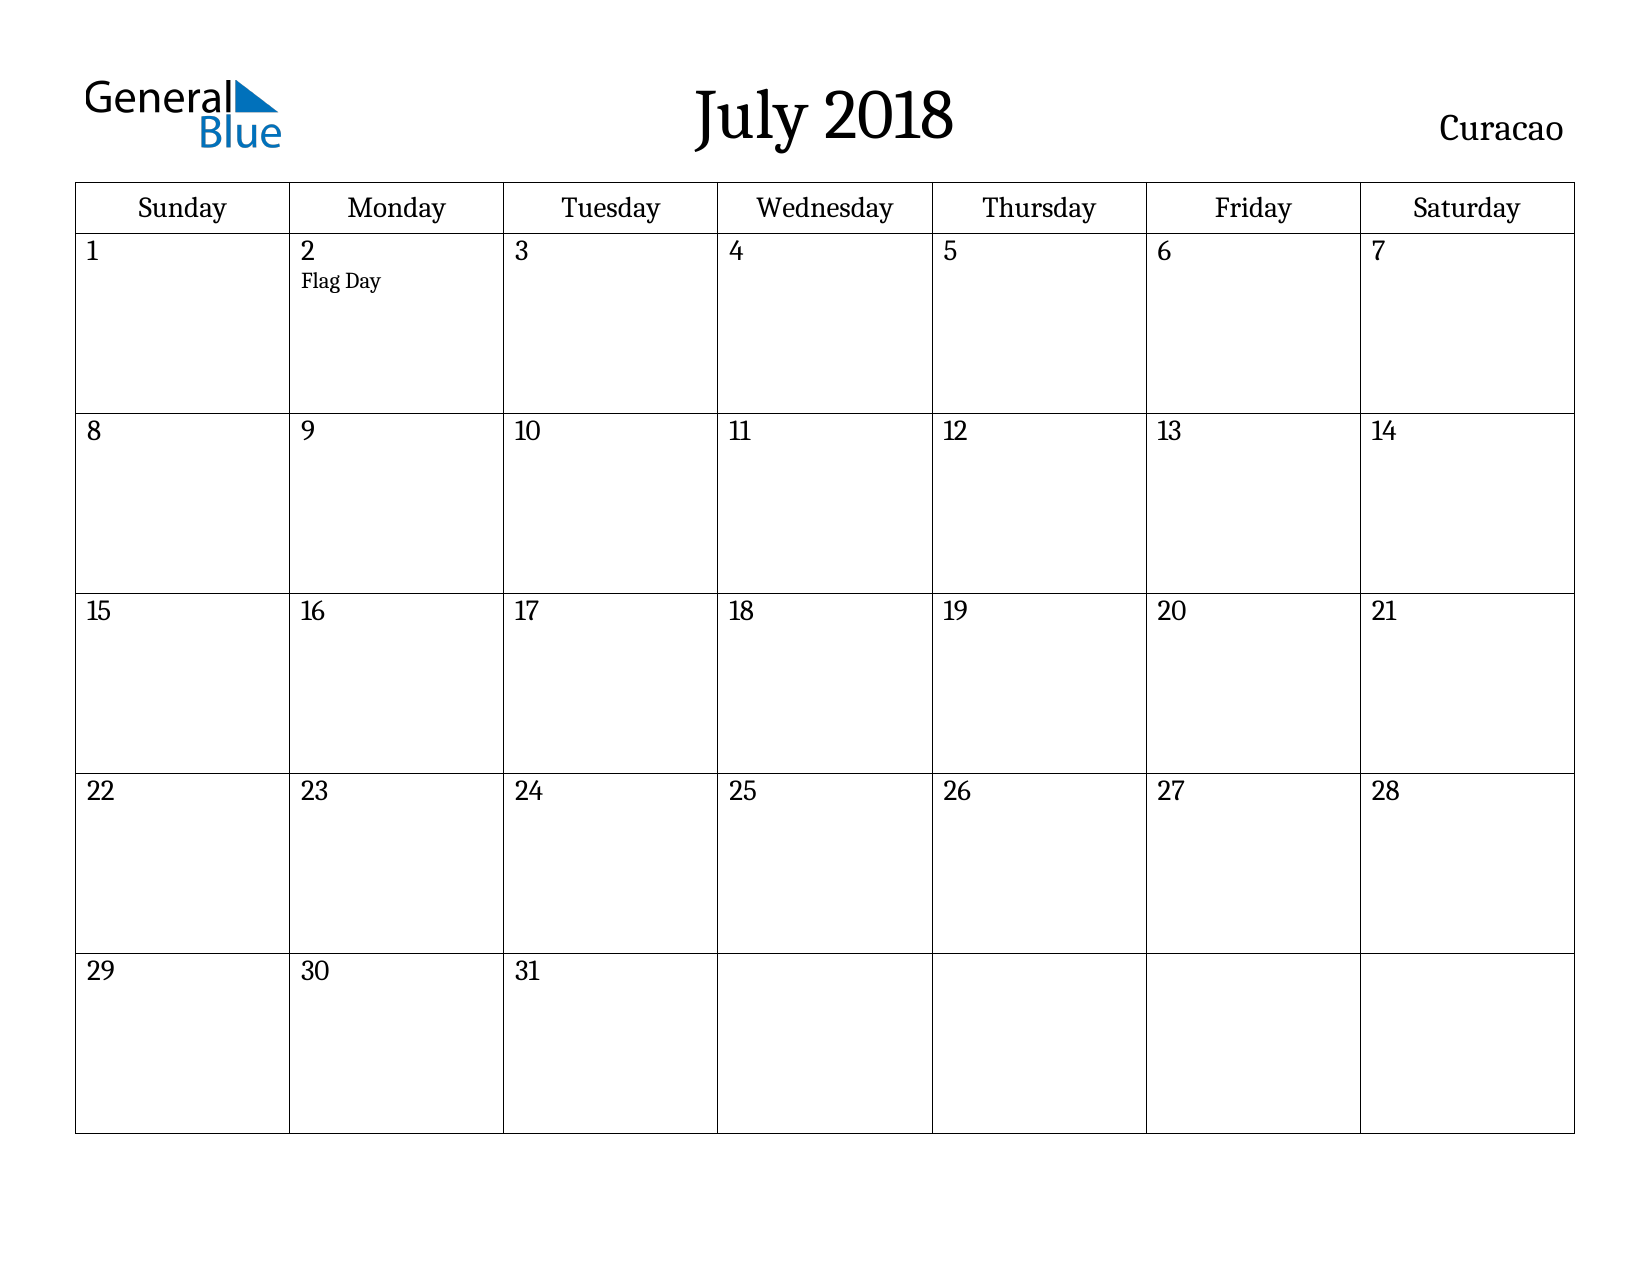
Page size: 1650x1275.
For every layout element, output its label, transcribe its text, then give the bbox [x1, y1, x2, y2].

table_cell [290, 988, 503, 1133]
table_cell 14 [1361, 414, 1574, 447]
table_cell 10 [504, 414, 717, 447]
table_cell [1147, 448, 1360, 593]
table_cell 18 [718, 594, 932, 627]
table_cell 29 [76, 954, 289, 987]
table_cell 7 [1361, 234, 1574, 267]
table_cell [718, 267, 932, 413]
table_cell [1147, 627, 1360, 773]
table_cell [1147, 808, 1360, 953]
table_cell 6 [1147, 234, 1360, 267]
table_cell 8 [76, 414, 289, 447]
table_cell 11 [718, 414, 932, 447]
table_cell [933, 448, 1146, 593]
table_cell 5 [933, 234, 1146, 267]
table_cell Saturday [1361, 183, 1574, 233]
table_cell [1361, 448, 1574, 593]
table_cell 20 [1147, 594, 1360, 627]
table_cell [290, 627, 503, 773]
table_cell [504, 267, 717, 413]
table_cell 12 [933, 414, 1146, 447]
table_cell 31 [504, 954, 717, 987]
picture [86, 80, 281, 148]
table_cell 28 [1361, 774, 1574, 807]
table_cell [504, 627, 717, 773]
table_cell 25 [718, 774, 932, 807]
table_cell [76, 448, 289, 593]
table_cell 30 [290, 954, 503, 987]
table_cell [290, 808, 503, 953]
table_cell [1361, 988, 1574, 1133]
table_cell Tuesday [504, 183, 717, 233]
table_cell 16 [290, 594, 503, 627]
table_cell Monday [290, 183, 503, 233]
table_cell 19 [933, 594, 1146, 627]
table_cell [933, 988, 1146, 1133]
table_cell 17 [504, 594, 717, 627]
table_cell [1361, 627, 1574, 773]
table_cell 13 [1147, 414, 1360, 447]
table_cell [933, 267, 1146, 413]
table_cell 15 [76, 594, 289, 627]
table_cell 27 [1147, 774, 1360, 807]
table_cell 1 [76, 234, 289, 267]
table_cell [1147, 988, 1360, 1133]
table_cell 2 [290, 234, 503, 267]
table_cell [718, 988, 932, 1133]
table_cell Wednesday [718, 183, 932, 233]
table_cell 3 [504, 234, 717, 267]
table_cell Thursday [933, 183, 1146, 233]
table_cell 22 [76, 774, 289, 807]
table_cell [718, 954, 932, 987]
table_cell [290, 448, 503, 593]
table_header July 2018 [504, 75, 1146, 182]
table_cell [718, 627, 932, 773]
table_cell [76, 267, 289, 413]
table_cell [718, 448, 932, 593]
table_cell [1147, 267, 1360, 413]
table_cell 24 [504, 774, 717, 807]
table_cell Sunday [76, 183, 289, 233]
table_cell [76, 808, 289, 953]
table_cell [76, 988, 289, 1133]
table_cell [718, 808, 932, 953]
table_cell [933, 627, 1146, 773]
table_cell 4 [718, 234, 932, 267]
table_cell [1361, 808, 1574, 953]
table_cell Flag Day [290, 267, 503, 413]
table_cell 26 [933, 774, 1146, 807]
table_cell [504, 988, 717, 1133]
table_cell 21 [1361, 594, 1574, 627]
table_header [76, 75, 503, 182]
table_cell [1361, 267, 1574, 413]
table_cell [933, 808, 1146, 953]
table_cell [504, 448, 717, 593]
table_cell 23 [290, 774, 503, 807]
table_cell [504, 808, 717, 953]
table_cell [1147, 954, 1360, 987]
table_cell Friday [1147, 183, 1360, 233]
table_cell [76, 627, 289, 773]
table_cell [1361, 954, 1574, 987]
table_header Curacao [1146, 75, 1574, 182]
table_cell 9 [290, 414, 503, 447]
table_cell [933, 954, 1146, 987]
